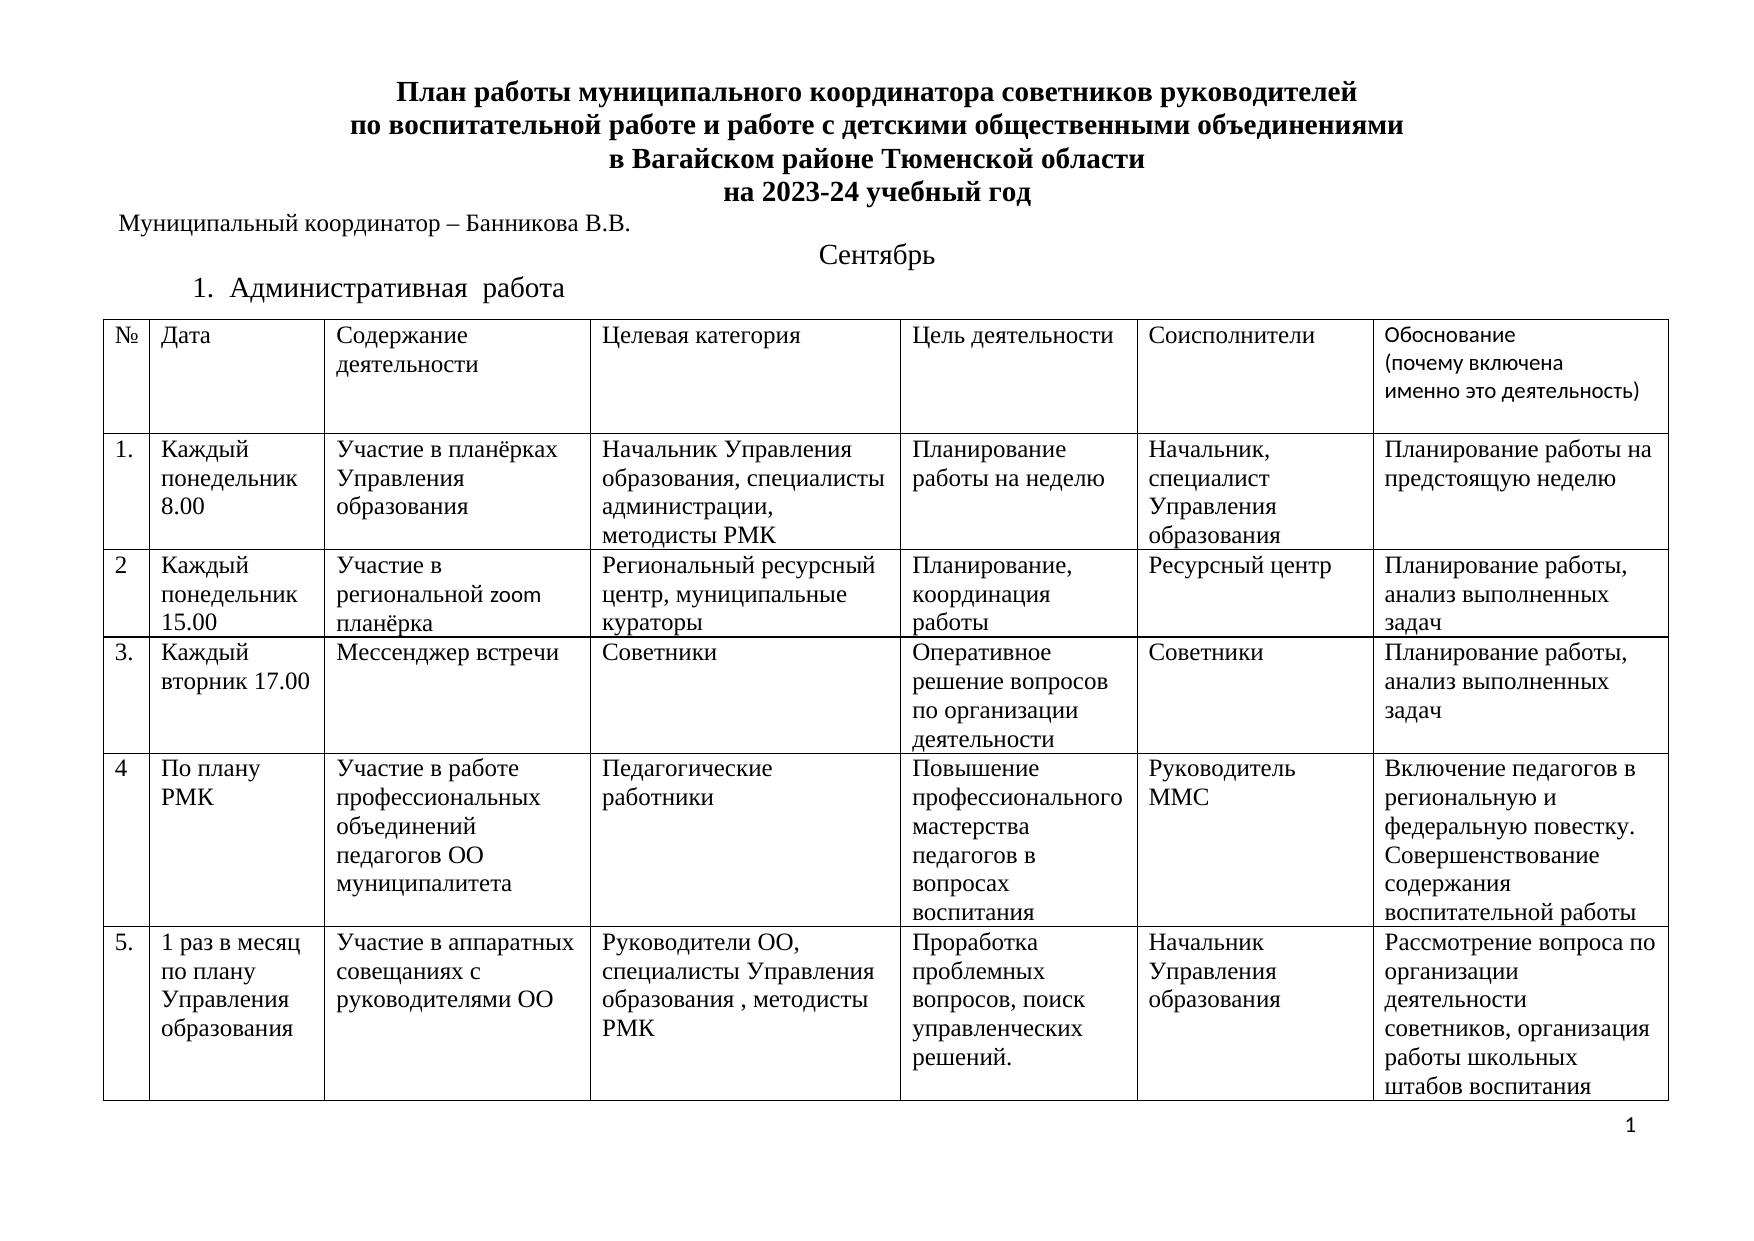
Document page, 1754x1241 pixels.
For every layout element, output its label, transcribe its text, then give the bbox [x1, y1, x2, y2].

table_header Цель деятельности [901, 320, 1137, 433]
table_header Соисполнители [1138, 320, 1373, 433]
table_cell Педагогические работники [591, 754, 900, 926]
table_cell Планирование работы на неделю [901, 434, 1137, 549]
table_cell Повышение профессионального мастерства педагогов в вопросах воспитания [901, 754, 1137, 926]
text Сентябрь [118, 237, 1636, 270]
table_cell Каждый понедельник 15.00 [150, 550, 324, 636]
table_cell Участие в планёрках Управления образования [325, 434, 590, 549]
table_cell Участие в аппаратных совещаниях с руководителями ОО [325, 927, 590, 1099]
table_cell Проработка проблемных вопросов, поиск управленческих решений. [901, 927, 1137, 1099]
table_cell Каждый понедельник 8.00 [150, 434, 324, 549]
table_cell Планирование работы на предстоящую неделю [1374, 434, 1668, 549]
table_cell 1. [104, 434, 149, 549]
table_cell Участие в региональной zoom планёрка [325, 550, 590, 636]
table_cell Начальник Управления образования, специалисты администрации, методисты РМК [591, 434, 900, 549]
list Административная работа [192, 270, 1636, 304]
table_cell Ресурсный центр [1138, 550, 1373, 636]
table_header Содержание деятельности [325, 320, 590, 433]
table_header Обоснование (почему включена именно это деятельность) [1374, 320, 1668, 433]
table_cell Советники [591, 638, 900, 752]
table_cell Руководитель ММС [1138, 754, 1373, 926]
table_cell Мессенджер встречи [325, 638, 590, 752]
table_header Дата [150, 320, 324, 433]
text по воспитательной работе и работе с детскими общественными объединениями [118, 107, 1636, 141]
text на 2023-24 учебный год [118, 174, 1636, 208]
table_cell 5. [104, 927, 149, 1099]
table_cell Региональный ресурсный центр, муниципальные кураторы [591, 550, 900, 636]
table_cell 3. [104, 638, 149, 752]
table_cell По плану РМК [150, 754, 324, 926]
table_cell Каждый вторник 17.00 [150, 638, 324, 752]
table_cell Включение педагогов в региональную и федеральную повестку. Совершенствование содержания воспитательной работы [1374, 754, 1668, 926]
table_cell Участие в работе профессиональных объединений педагогов ОО муниципалитета [325, 754, 590, 926]
table_cell Оперативное решение вопросов по организации деятельности [901, 638, 1137, 752]
table_header Целевая категория [591, 320, 900, 433]
table_cell 1 раз в месяц по плану Управления образования [150, 927, 324, 1099]
table_cell Советники [1138, 638, 1373, 752]
table_cell Планирование работы, анализ выполненных задач [1374, 550, 1668, 636]
text Муниципальный координатор – Банникова В.В. [118, 208, 1636, 237]
table_cell Начальник, специалист Управления образования [1138, 434, 1373, 549]
table_cell Планирование, координация работы [901, 550, 1137, 636]
table_cell 4 [104, 754, 149, 926]
table_cell 2 [104, 550, 149, 636]
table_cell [1138, 927, 1373, 1099]
text в Вагайском районе Тюменской области [118, 141, 1636, 174]
table_header № [104, 320, 149, 433]
text План работы муниципального координатора советников руководителей [118, 74, 1636, 107]
table_cell Планирование работы, анализ выполненных задач [1374, 638, 1668, 752]
table_cell Рассмотрение вопроса по организации деятельности советников, организация работы школьных штабов воспитания [1374, 927, 1668, 1099]
table_cell Руководители ОО, специалисты Управления образования , методисты РМК [591, 927, 900, 1099]
